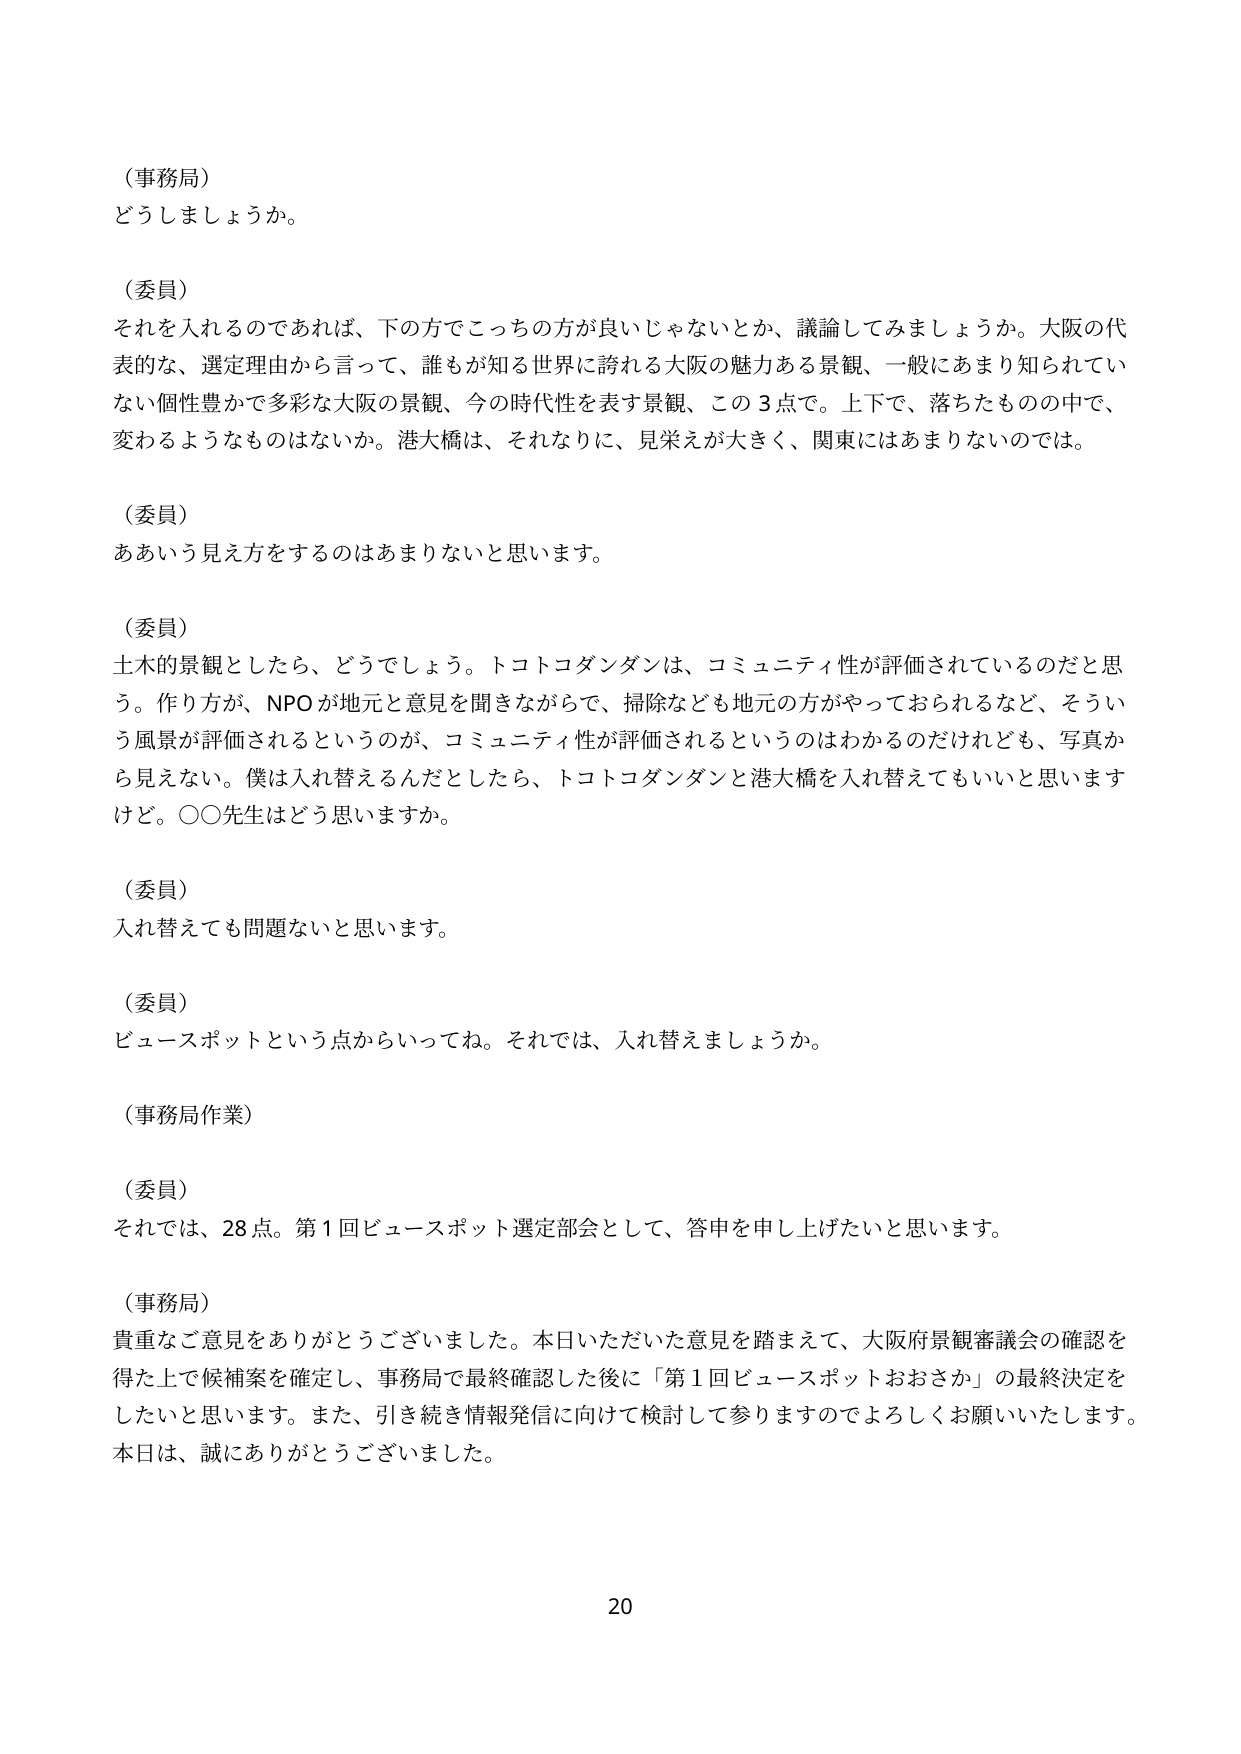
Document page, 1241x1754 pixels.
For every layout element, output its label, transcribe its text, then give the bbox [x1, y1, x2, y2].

text （委員） [112, 1171, 1128, 1208]
text 貴重なご意見をありがとうございました。本日いただいた意見を踏まえて、大阪府景観審議会の確認を得た上で候補案を確定し、事務局で最終確認した後に「第１回ビュースポットおおさか」の最終決定をしたいと思います。また、引き続き情報発信に向けて検討して参りますのでよろしくお願いいたします。本日は、誠にありがとうございました。 [112, 1321, 1128, 1471]
text 土木的景観としたら、どうでしょう。トコトコダンダンは、コミュニティ性が評価されているのだと思う。作り方が、NPOが地元と意見を聞きながらで、掃除なども地元の方がやっておられるなど、そういう風景が評価されるというのが、コミュニティ性が評価されるというのはわかるのだけれども、写真から見えない。僕は入れ替えるんだとしたら、トコトコダンダンと港大橋を入れ替えてもいいと思いますけど。○○先生はどう思いますか。 [112, 646, 1128, 833]
text ああいう見え方をするのはあまりないと思います。 [112, 533, 1128, 571]
text それを入れるのであれば、下の方でこっちの方が良いじゃないとか、議論してみましょうか。大阪の代表的な、選定理由から言って、誰もが知る世界に誇れる大阪の魅力ある景観、一般にあまり知られていない個性豊かで多彩な大阪の景観、今の時代性を表す景観、この3点で。上下で、落ちたものの中で、変わるようなものはないか。港大橋は、それなりに、見栄えが大きく、関東にはあまりないのでは。 [112, 308, 1128, 458]
text （委員） [112, 871, 1128, 908]
text ビュースポットという点からいってね。それでは、入れ替えましょうか。 [112, 1021, 1128, 1058]
text （委員） [112, 608, 1128, 646]
text 入れ替えても問題ないと思います。 [112, 908, 1128, 946]
text それでは、28点。第1回ビュースポット選定部会として、答申を申し上げたいと思います。 [112, 1208, 1128, 1246]
text （委員） [112, 271, 1128, 308]
text （委員） [112, 983, 1128, 1021]
text （事務局） [112, 158, 1128, 196]
text どうしましょうか。 [112, 196, 1128, 233]
text （委員） [112, 496, 1128, 533]
text （事務局） [112, 1283, 1128, 1321]
text （事務局作業） [112, 1096, 1128, 1133]
